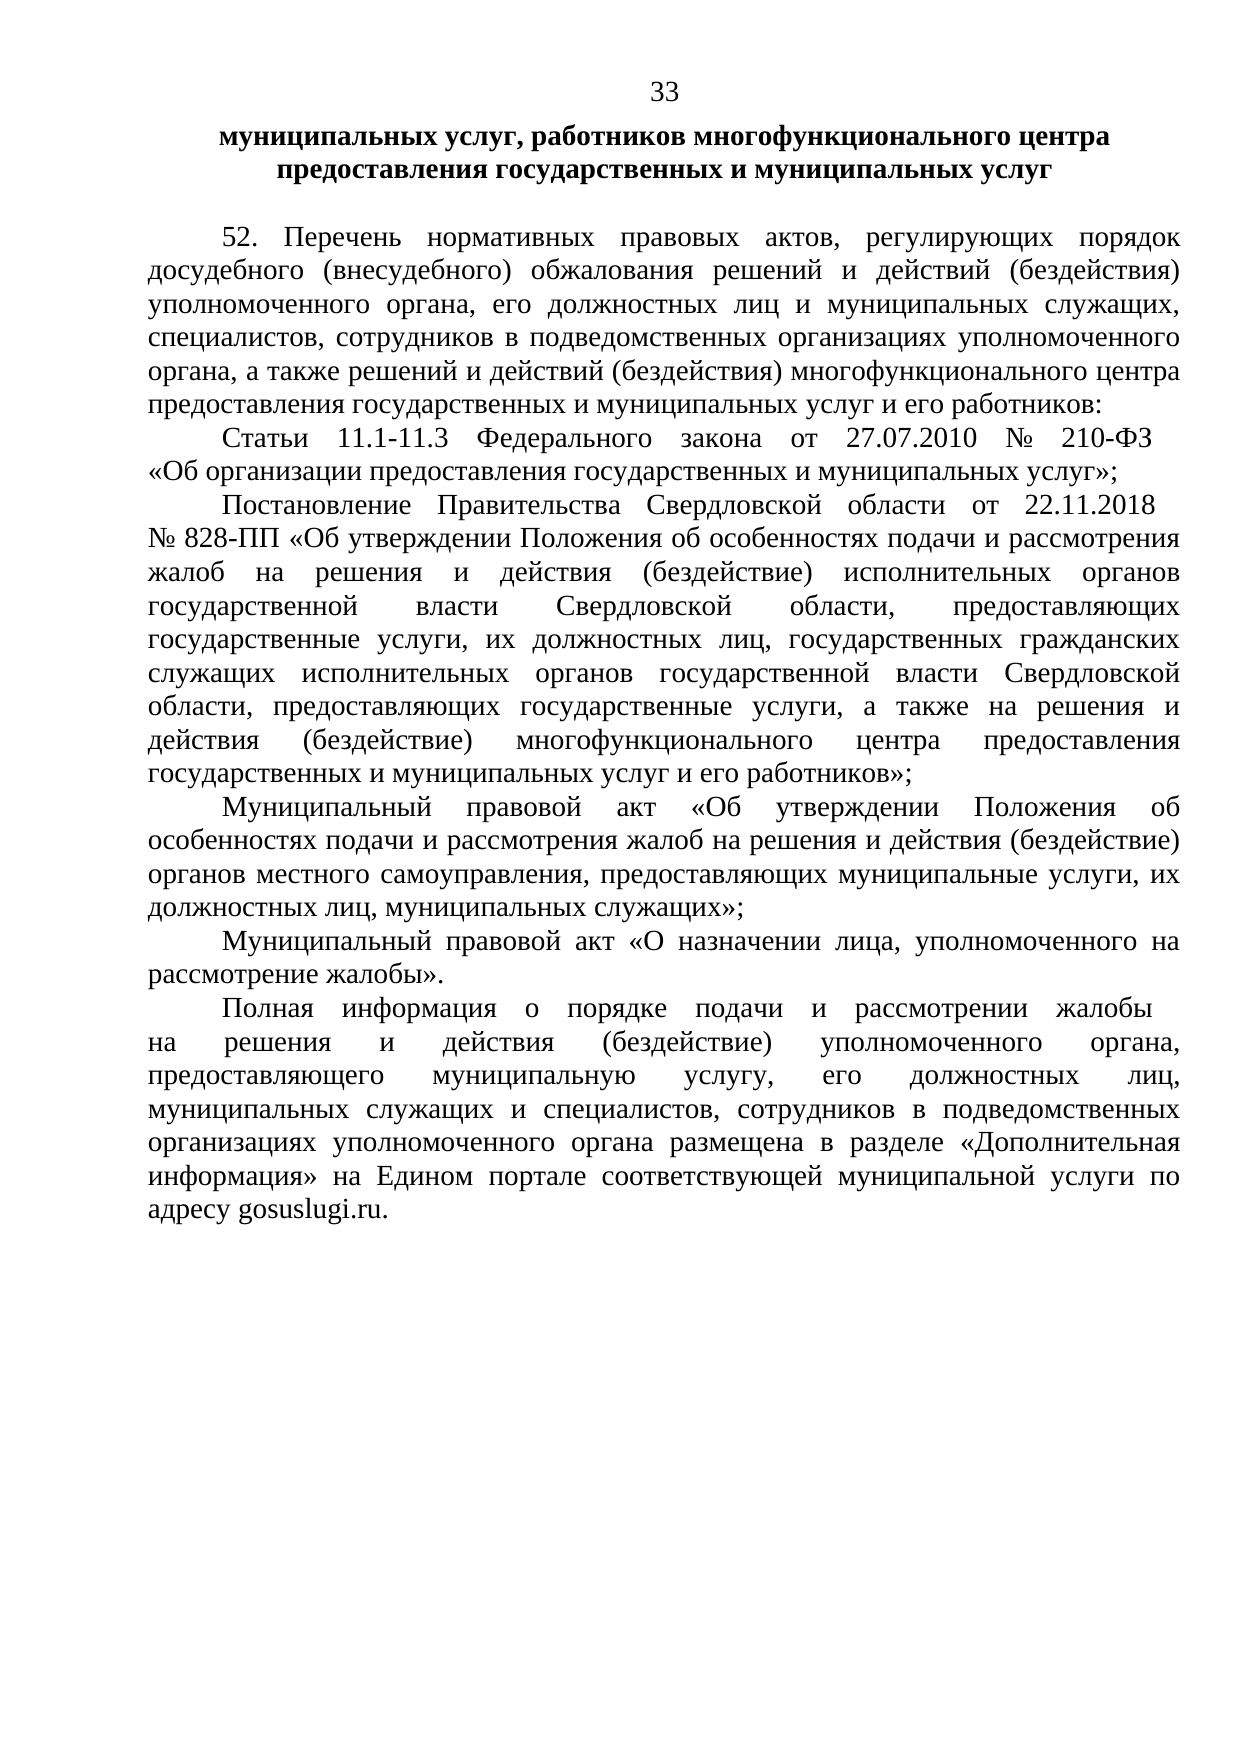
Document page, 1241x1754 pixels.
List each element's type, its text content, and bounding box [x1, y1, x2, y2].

text Муниципальный правовой акт «Об утверждении Положения об особенностях подачи и рассмотрения жалоб на решения и действия (бездействие) органов местного самоуправления, предоставляющих муниципальные услуги, их должностных лиц, муниципальных служащих»; [148, 789, 1181, 923]
text Муниципальный правовой акт «О назначении лица, уполномоченного на рассмотрение жалобы». [148, 923, 1181, 990]
text Полная информация о порядке подачи и рассмотрении жалобы на решения и действия (бездействие) уполномоченного органа, предоставляющего муниципальную услугу, его должностных лиц, муниципальных служащих и специалистов, сотрудников в подведомственных организациях уполномоченного органа размещена в разделе «Дополнительная информация» на Едином портале соответствующей муниципальной услуги по адресу gosuslugi.ru. [148, 990, 1181, 1225]
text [148, 118, 1181, 185]
text Постановление Правительства Свердловской области от 22.11.2018 № 828-ПП «Об утверждении Положения об особенностях подачи и рассмотрения жалоб на решения и действия (бездействие) исполнительных органов государственной власти Свердловской области, предоставляющих государственные услуги, их должностных лиц, государственных гражданских служащих исполнительных органов государственной власти Свердловской области, предоставляющих государственные услуги, а также на решения и действия (бездействие) многофункционального центра предоставления государственных и муниципальных услуг и его работников»; [148, 487, 1181, 789]
text 52. Перечень нормативных правовых актов, регулирующих порядок досудебного (внесудебного) обжалования решений и действий (бездействия) уполномоченного органа, его должностных лиц и муниципальных служащих, специалистов, сотрудников в подведомственных организациях уполномоченного органа, а также решений и действий (бездействия) многофункционального центра предоставления государственных и муниципальных услуг и его работников: [148, 219, 1181, 420]
text Статьи 11.1-11.3 Федерального закона от 27.07.2010 № 210-ФЗ «Об организации предоставления государственных и муниципальных услуг»; [148, 420, 1181, 487]
